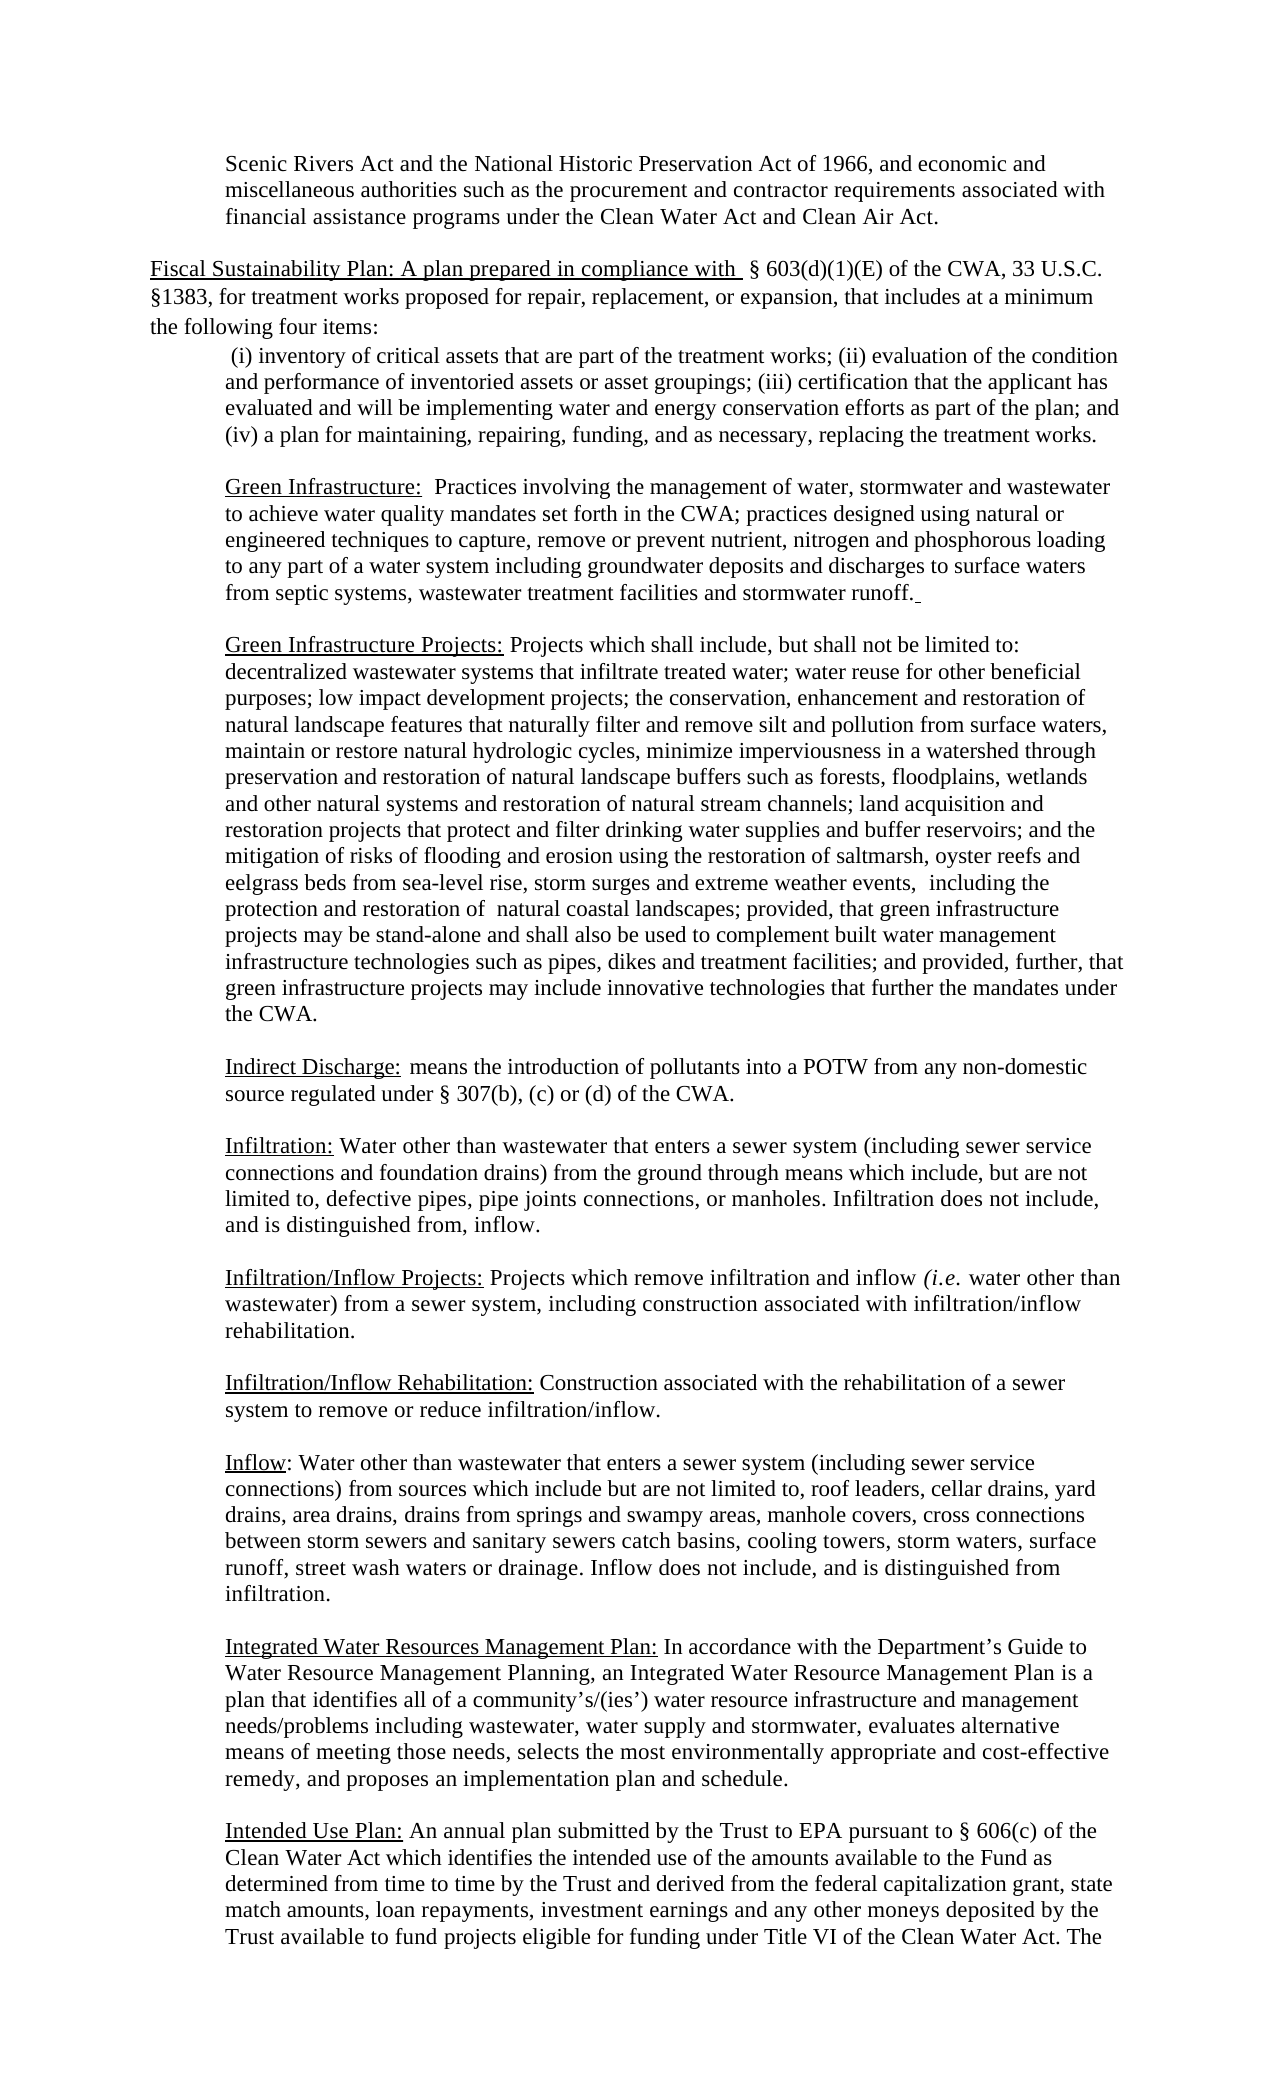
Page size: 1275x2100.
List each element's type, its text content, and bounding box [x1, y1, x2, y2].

text Fiscal Sustainability Plan: A plan prepared in compliance with § 603(d)(1)(E) of the CWA, 33 U.S.C. §1383, for treatment works proposed for repair, replacement, or expansion, that includes at a minimum the following four items: [150, 255, 1125, 340]
text Infiltration/Inflow Rehabilitation: Construction associated with the rehabilitation of a sewer system to remove or reduce infiltration/inflow. [225, 1369, 1125, 1422]
text Green Infrastructure Projects: Projects which shall include, but shall not be limited to: decentralized wastewater systems that infiltrate treated water; water reuse for other beneficial purposes; low impact development projects; the conservation, enhancement and restoration of natural landscape features that naturally filter and remove silt and pollution from surface waters, maintain or restore natural hydrologic cycles, minimize imperviousness in a watershed through preservation and restoration of natural landscape buffers such as forests, floodplains, wetlands and other natural systems and restoration of natural stream channels; land acquisition and restoration projects that protect and filter drinking water supplies and buffer reservoirs; and the mitigation of risks of flooding and erosion using the restoration of saltmarsh, oyster reefs and eelgrass beds from sea-level rise, storm surges and extreme weather events, including the protection and restoration of natural coastal landscapes; provided, that green infrastructure projects may be stand-alone and shall also be used to complement built water management infrastructure technologies such as pipes, dikes and treatment facilities; and provided, further, that green infrastructure projects may include innovative technologies that further the mandates under the CWA. [225, 632, 1125, 1027]
text Integrated Water Resources Management Plan: In accordance with the Department’s Guide to Water Resource Management Planning, an Integrated Water Resource Management Plan is a plan that identifies all of a community’s/(ies’) water resource infrastructure and management needs/problems including wastewater, water supply and stormwater, evaluates alternative means of meeting those needs, selects the most environmentally appropriate and cost-effective remedy, and proposes an implementation plan and schedule. [225, 1633, 1125, 1791]
text Indirect Discharge: means the introduction of pollutants into a POTW from any non-domestic source regulated under § 307(b), (c) or (d) of the CWA. [225, 1053, 1125, 1106]
text Infiltration/Inflow Projects: Projects which remove infiltration and inflow (i.e. water other than wastewater) from a sewer system, including construction associated with infiltration/inflow rehabilitation. [225, 1264, 1125, 1343]
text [225, 150, 1125, 229]
text Inflow: Water other than wastewater that enters a sewer system (including sewer service connections) from sources which include but are not limited to, roof leaders, cellar drains, yard drains, area drains, drains from springs and swampy areas, manhole covers, cross connections between storm sewers and sanitary sewers catch basins, cooling towers, storm waters, surface runoff, street wash waters or drainage. Inflow does not include, and is distinguished from infiltration. [225, 1448, 1125, 1607]
text Green Infrastructure: Practices involving the management of water, stormwater and wastewater to achieve water quality mandates set forth in the CWA; practices designed using natural or engineered techniques to capture, remove or prevent nutrient, nitrogen and phosphorous loading to any part of a water system including groundwater deposits and discharges to surface waters from septic systems, wastewater treatment facilities and stormwater runoff. [225, 473, 1125, 605]
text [225, 1817, 1125, 1949]
text Infiltration: Water other than wastewater that enters a sewer system (including sewer service connections and foundation drains) from the ground through means which include, but are not limited to, defective pipes, pipe joints connections, or manholes. Infiltration does not include, and is distinguished from, inflow. [225, 1132, 1125, 1238]
text (i) inventory of critical assets that are part of the treatment works; (ii) evaluation of the condition and performance of inventoried assets or asset groupings; (iii) certification that the applicant has evaluated and will be implementing water and energy conservation efforts as part of the plan; and (iv) a plan for maintaining, repairing, funding, and as necessary, replacing the treatment works. [225, 342, 1125, 447]
